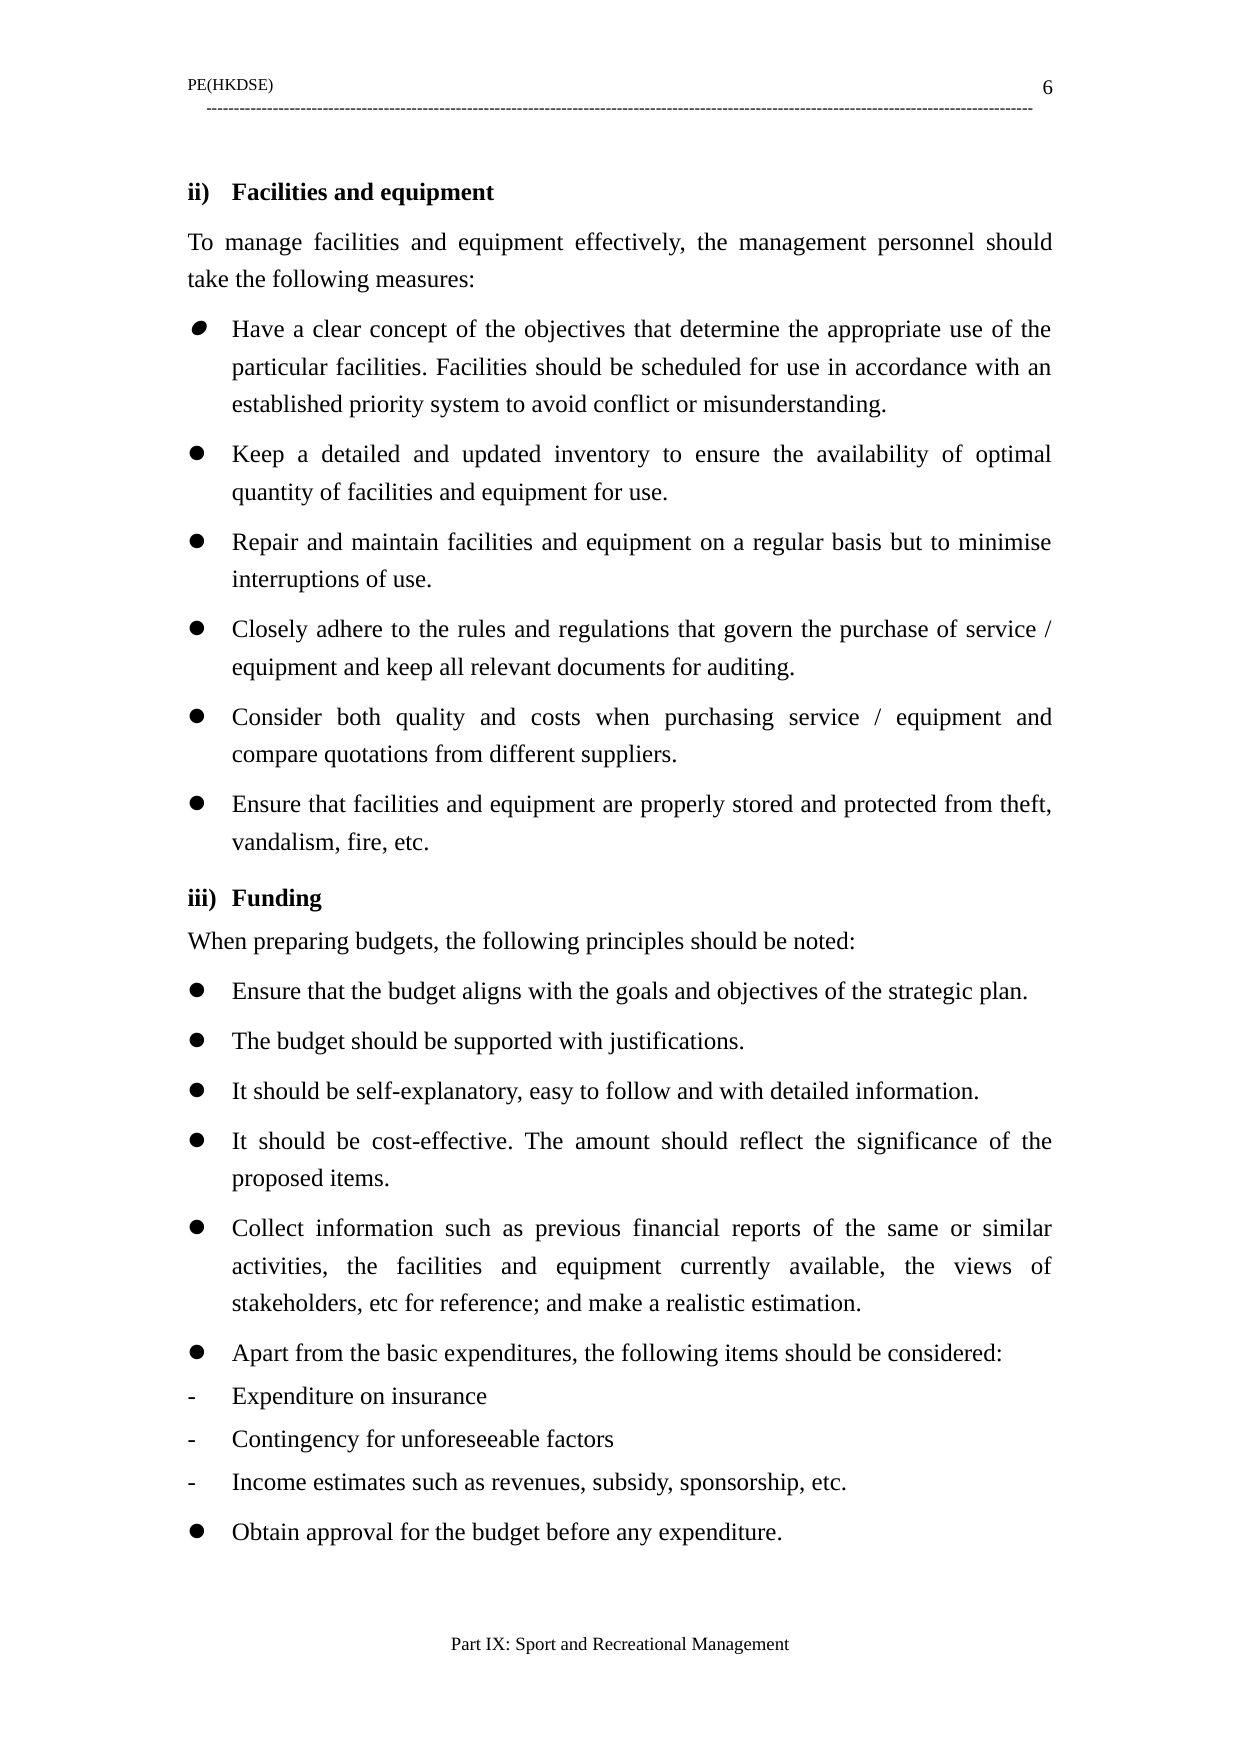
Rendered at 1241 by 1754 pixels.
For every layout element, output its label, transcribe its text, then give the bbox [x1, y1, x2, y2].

list Keep a detailed and updated inventory to ensure the availability of optimal quantity of facilities and equipment for use. [187, 435, 1053, 510]
list It should be cost-effective. The amount should reflect the significance of the proposed items. [187, 1122, 1053, 1197]
list Collect information such as previous financial reports of the same or similar activities, the facilities and equipment currently available, the views of stakeholders, etc for reference; and make a realistic estimation. [187, 1209, 1053, 1322]
list Consider both quality and costs when purchasing service / equipment and compare quotations from different suppliers. [187, 698, 1053, 773]
list Facilities and equipment [187, 173, 1053, 210]
list Repair and maintain facilities and equipment on a regular basis but to minimise interruptions of use. [187, 523, 1053, 598]
list Have a clear concept of the objectives that determine the appropriate use of the particular facilities. Facilities should be scheduled for use in accordance with an established priority system to avoid conflict or misunderstanding. [187, 310, 1053, 423]
list Apart from the basic expenditures, the following items should be considered: [187, 1334, 1053, 1372]
list Funding [187, 879, 1053, 916]
text To manage facilities and equipment effectively, the management personnel should take the following measures: [187, 223, 1053, 298]
list Obtain approval for the budget before any expenditure. [187, 1512, 1053, 1550]
list Ensure that facilities and equipment are properly stored and protected from theft, vandalism, fire, etc. [187, 785, 1053, 860]
list Expenditure on insurance [187, 1377, 1053, 1414]
list Contingency for unforeseeable factors [187, 1419, 1053, 1457]
list It should be self-explanatory, easy to follow and with detailed information. [187, 1072, 1053, 1109]
text When preparing budgets, the following principles should be noted: [187, 922, 1053, 959]
list The budget should be supported with justifications. [187, 1022, 1053, 1059]
list Income estimates such as revenues, subsidy, sponsorship, etc. [187, 1462, 1053, 1500]
list Ensure that the budget aligns with the goals and objectives of the strategic plan. [187, 972, 1053, 1009]
list Closely adhere to the rules and regulations that govern the purchase of service / equipment and keep all relevant documents for auditing. [187, 610, 1053, 685]
